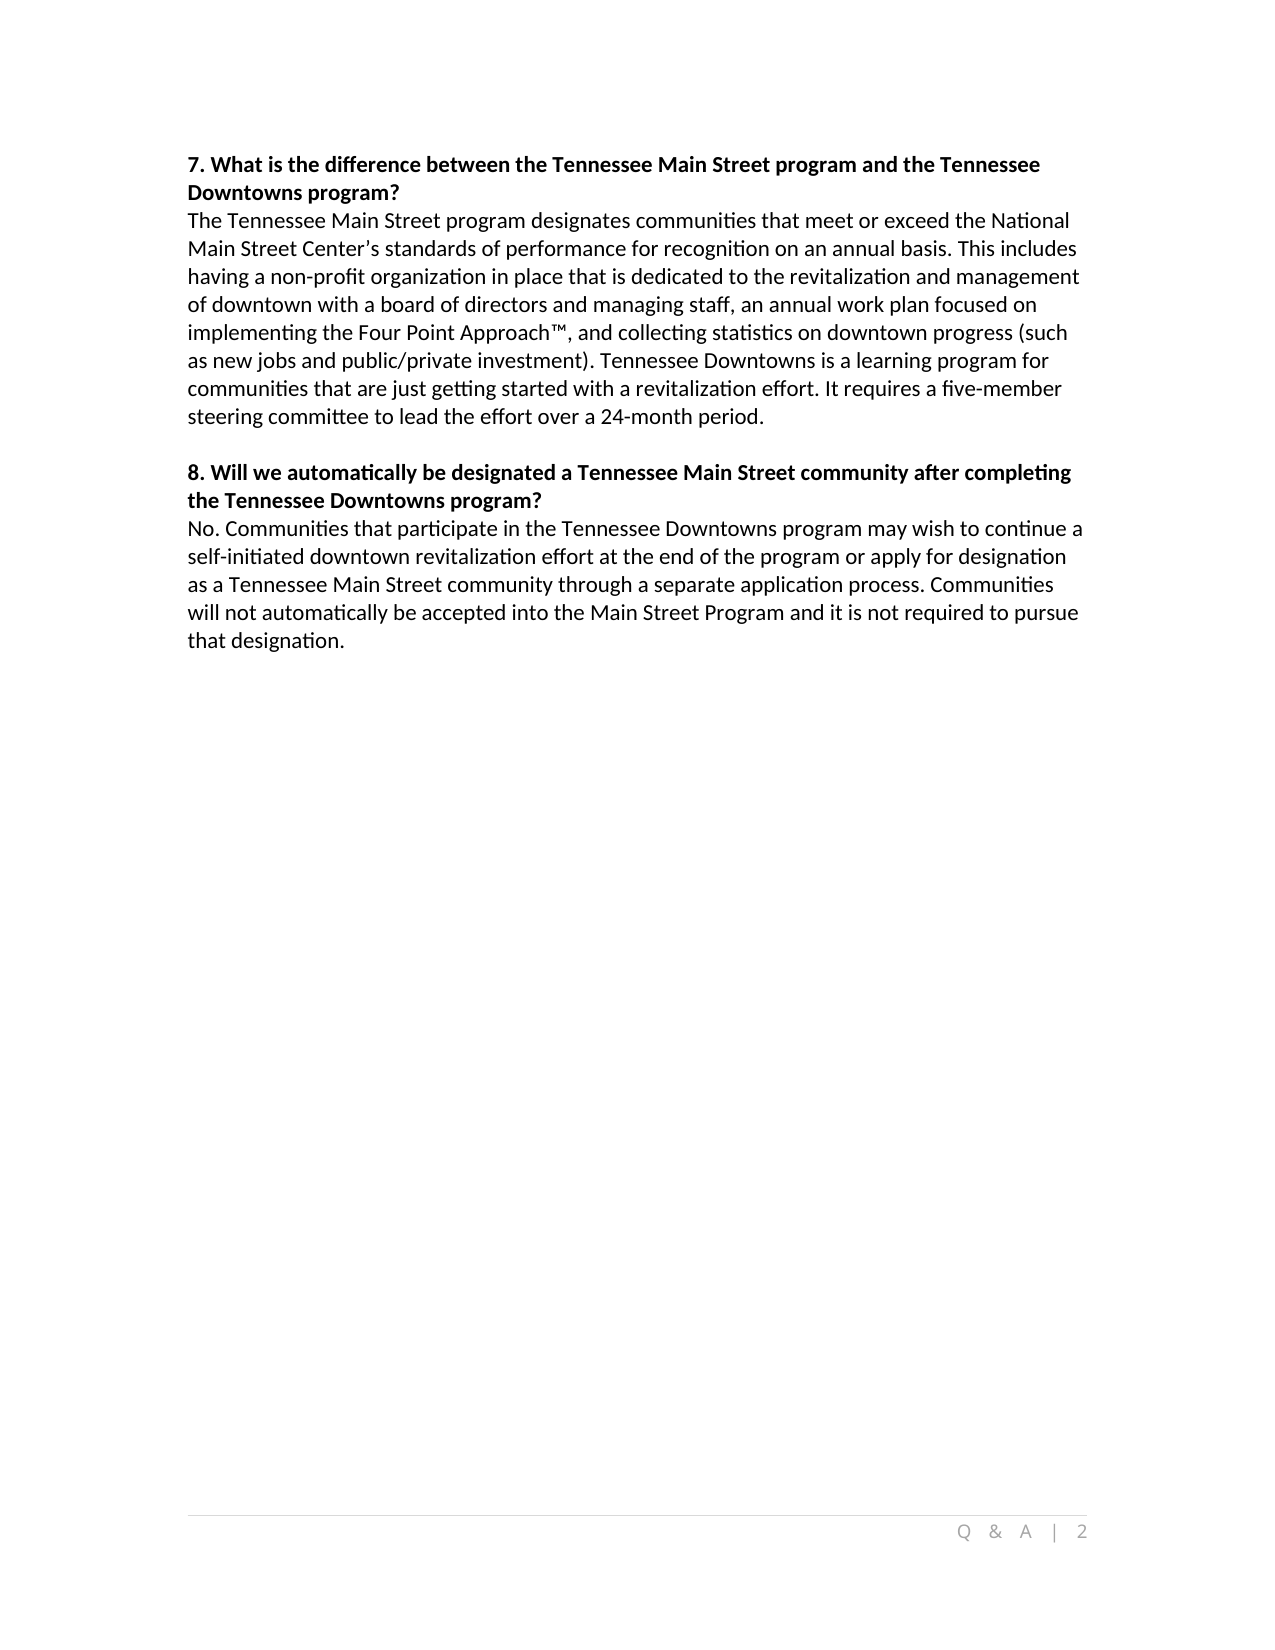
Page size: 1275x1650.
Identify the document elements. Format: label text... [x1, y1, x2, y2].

text 8. Will we automatically be designated a Tennessee Main Street community after completing the Tennessee Downtowns program? [187, 458, 1087, 514]
text 7. What is the difference between the Tennessee Main Street program and the Tennessee Downtowns program? [187, 150, 1087, 206]
text The Tennessee Main Street program designates communities that meet or exceed the National Main Street Center’s standards of performance for recognition on an annual basis. This includes having a non-profit organization in place that is dedicated to the revitalization and management of downtown with a board of directors and managing staff, an annual work plan focused on implementing the Four Point Approach™, and collecting statistics on downtown progress (such as new jobs and public/private investment). Tennessee Downtowns is a learning program for communities that are just getting started with a revitalization effort. It requires a five-member steering committee to lead the effort over a 24-month period. [187, 206, 1087, 430]
text No. Communities that participate in the Tennessee Downtowns program may wish to continue a self-initiated downtown revitalization effort at the end of the program or apply for designation as a Tennessee Main Street community through a separate application process. Communities will not automatically be accepted into the Main Street Program and it is not required to pursue that designation. [187, 514, 1087, 654]
